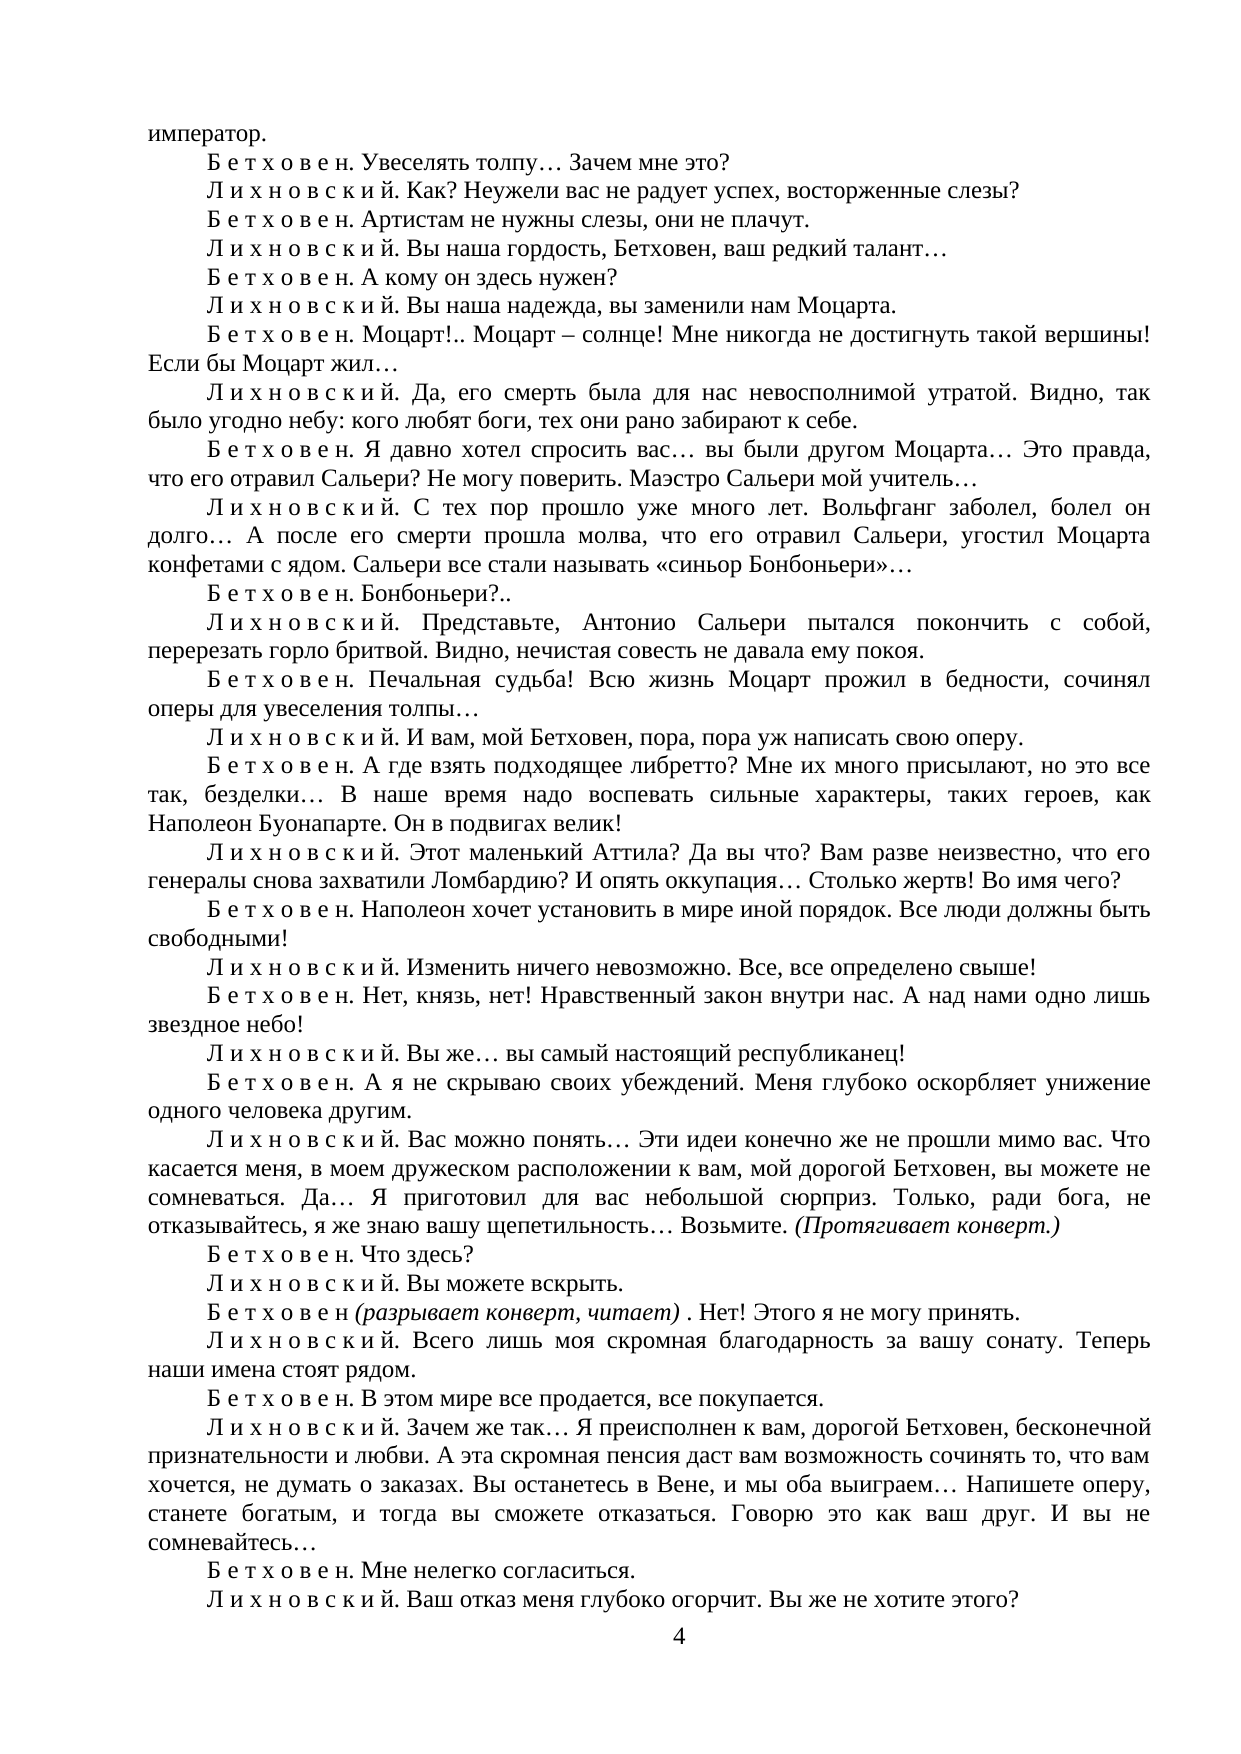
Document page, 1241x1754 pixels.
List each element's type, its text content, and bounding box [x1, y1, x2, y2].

text Л и х н о в с к и й. Вы наша надежда, вы заменили нам Моцарта. [148, 291, 1152, 319]
text Б е т х о в е н. Мне нелегко согласиться. [148, 1556, 1152, 1584]
text Л и х н о в с к и й. Ваш отказ меня глубоко огорчит. Вы же не хотите этого? [148, 1584, 1152, 1613]
text Б е т х о в е н. Что здесь? [148, 1239, 1152, 1268]
text Л и х н о в с к и й. Всего лишь моя скромная благодарность за вашу сонату. Теперь наши имена стоят рядом. [148, 1326, 1152, 1383]
text Л и х н о в с к и й. Представьте, Антонио Сальери пытался покончить с собой, перерезать горло бритвой. Видно, нечистая совесть не давала ему покоя. [148, 607, 1152, 664]
text Л и х н о в с к и й. Да, его смерть была для нас невосполнимой утратой. Видно, так было угодно небу: кого любят боги, тех они рано забирают к себе. [148, 377, 1152, 434]
text Б е т х о в е н. А кому он здесь нужен? [148, 262, 1152, 291]
text Л и х н о в с к и й. Этот маленький Аттила? Да вы что? Вам разве неизвестно, что его генералы снова захватили Ломбардию? И опять оккупация… Столько жертв! Во имя чего? [148, 837, 1152, 894]
text Б е т х о в е н. Моцарт!.. Моцарт – солнце! Мне никогда не достигнуть такой вершины! Если бы Моцарт жил… [148, 319, 1152, 377]
text Л и х н о в с к и й. Вас можно понять… Эти идеи конечно же не прошли мимо вас. Что касается меня, в моем дружеском расположении к вам, мой дорогой Бетховен, вы можете не сомневаться. Да… Я приготовил для вас небольшой сюрприз. Только, ради бога, не отказывайтесь, я же знаю вашу щепетильность… Возьмите. (Протягивает конверт.) [148, 1124, 1152, 1239]
text Л и х н о в с к и й. Как? Неужели вас не радует успех, восторженные слезы? [148, 176, 1152, 204]
text Л и х н о в с к и й. Вы же… вы самый настоящий республиканец! [148, 1038, 1152, 1067]
text Б е т х о в е н. Нет, князь, нет! Нравственный закон внутри нас. А над нами одно лишь звездное небо! [148, 981, 1152, 1038]
text Б е т х о в е н. А где взять подходящее либретто? Мне их много присылают, но это все так, безделки… В наше время надо воспевать сильные характеры, таких героев, как Наполеон Буонапарте. Он в подвигах велик! [148, 751, 1152, 837]
text Б е т х о в е н. Бонбоньери?.. [148, 578, 1152, 607]
text Л и х н о в с к и й. Вы можете вскрыть. [148, 1268, 1152, 1297]
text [148, 118, 1152, 147]
text Б е т х о в е н. Увеселять толпу… Зачем мне это? [148, 147, 1152, 176]
text Б е т х о в е н (разрывает конверт, читает) . Нет! Этого я не могу принять. [148, 1297, 1152, 1326]
text Б е т х о в е н. Наполеон хочет установить в мире иной порядок. Все люди должны быть свободными! [148, 894, 1152, 952]
text Л и х н о в с к и й. И вам, мой Бетховен, пора, пора уж написать свою оперу. [148, 722, 1152, 751]
text Л и х н о в с к и й. Зачем же так… Я преисполнен к вам, дорогой Бетховен, бесконечной признательности и любви. А эта скромная пенсия даст вам возможность сочинять то, что вам хочется, не думать о заказах. Вы останетесь в Вене, и мы оба выиграем… Напишете оперу, станете богатым, и тогда вы сможете отказаться. Говорю это как ваш друг. И вы не сомневайтесь… [148, 1412, 1152, 1556]
text Б е т х о в е н. Артистам не нужны слезы, они не плачут. [148, 204, 1152, 233]
text Б е т х о в е н. В этом мире все продается, все покупается. [148, 1383, 1152, 1412]
text Б е т х о в е н. Я давно хотел спросить вас… вы были другом Моцарта… Это правда, что его отравил Сальери? Не могу поверить. Маэстро Сальери мой учитель… [148, 434, 1152, 492]
text Б е т х о в е н. А я не скрываю своих убеждений. Меня глубоко оскорбляет унижение одного человека другим. [148, 1067, 1152, 1124]
text Л и х н о в с к и й. С тех пор прошло уже много лет. Вольфганг заболел, болел он долго… А после его смерти прошла молва, что его отравил Сальери, угостил Моцарта конфетами с ядом. Сальери все стали называть «синьор Бонбоньери»… [148, 492, 1152, 578]
text Л и х н о в с к и й. Вы наша гордость, Бетховен, ваш редкий талант… [148, 233, 1152, 262]
text Л и х н о в с к и й. Изменить ничего невозможно. Все, все определено свыше! [148, 952, 1152, 981]
text Б е т х о в е н. Печальная судьба! Всю жизнь Моцарт прожил в бедности, сочинял оперы для увеселения толпы… [148, 664, 1152, 722]
